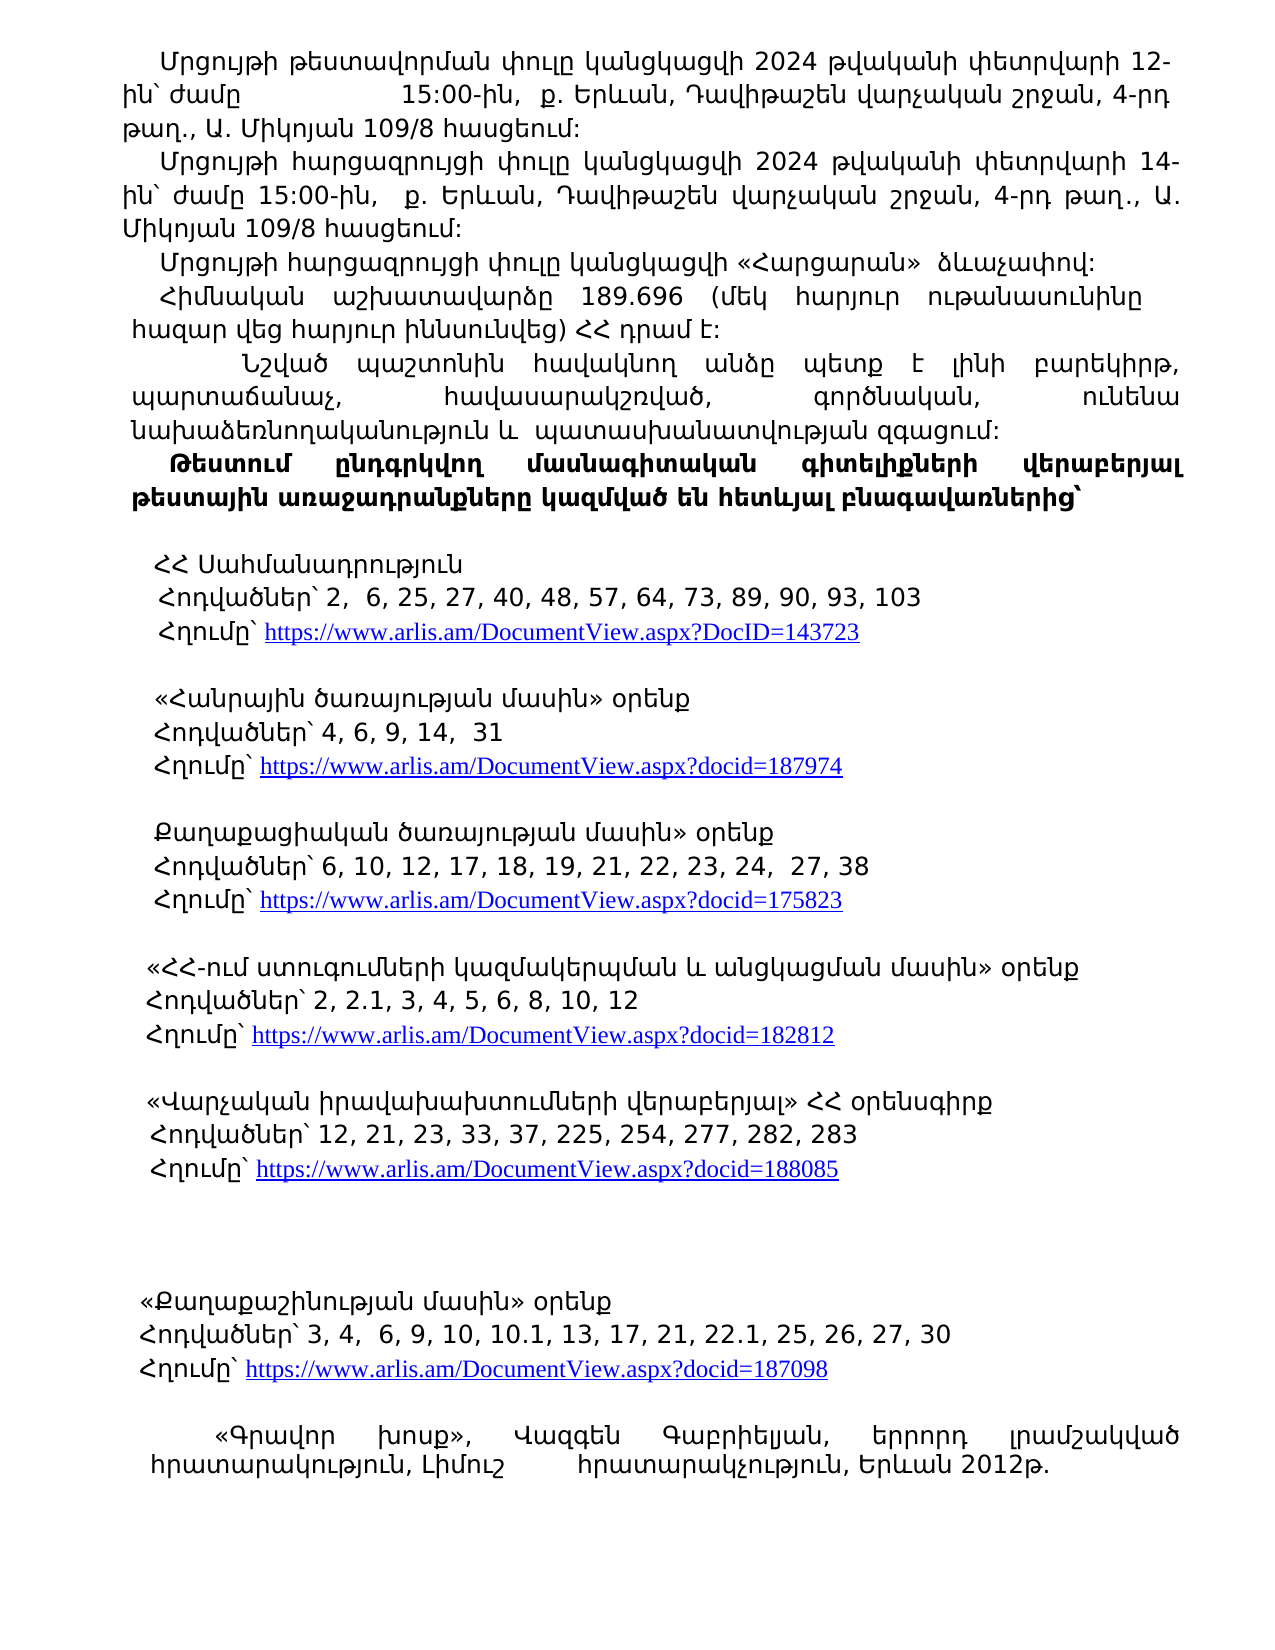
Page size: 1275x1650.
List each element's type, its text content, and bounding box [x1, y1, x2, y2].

text Հոդվածներ՝ 12, 21, 23, 33, 37, 225, 254, 277, 282, 283 [150, 1121, 1181, 1150]
text Մրցույթի թեստավորման փուլը կանցկացվի 2024 թվականի փետրվարի 12-ին՝ ժամը 15:00-ին, ք. Երևան, Դավիթաշեն վարչական շրջան, 4-րդ թաղ․, Ա․ Միկոյան 109/8 հասցեում: [131, 47, 1181, 143]
text Թեստում ընդգրկվող մասնագիտական գիտելիքների վերաբերյալ թեստային առաջադրանքները կազմված են հետևյալ բնագավառներից՝ [131, 449, 1181, 512]
text Հոդվածներ՝ 3, 4, 6, 9, 10, 10.1, 13, 17, 21, 22․1, 25, 26, 27, 30 [131, 1320, 1181, 1349]
text Հղումը՝ https://www.arlis.am/DocumentView.aspx?docid=182812 [122, 1020, 1181, 1049]
text Հոդվածներ՝ 4, 6, 9, 14, 31 [122, 718, 1181, 747]
text «Գրավոր խոսք», Վազգեն Գաբրիելյան, երրորդ լրամշակված հրատարակություն, Լիմուշ հրատարակչություն, Երևան 2012թ. [131, 1421, 1181, 1479]
text Հոդվածներ՝ 2, 6, 25, 27, 40, 48, 57, 64, 73, 89, 90, 93, 103 [47, 583, 1181, 613]
text Հիմնական աշխատավարձը 189.696 (մեկ հարյուր ութանասունինը հազար վեց հարյուր իննսունվեց) ՀՀ դրամ է: [131, 282, 1144, 344]
text «Քաղաքաշինության մասին» օրենք [131, 1287, 1181, 1316]
text ՀՀ Սահմանադրություն [122, 550, 1181, 579]
text Հղումը՝ https://www.arlis.am/DocumentView.aspx?docid=188085 [150, 1154, 1181, 1183]
text «Հանրային ծառայության մասին» օրենք [122, 684, 1181, 713]
text Հոդվածներ՝ 6, 10, 12, 17, 18, 19, 21, 22, 23, 24, 27, 38 [122, 852, 1181, 881]
text Քաղաքացիական ծառայության մասին» օրենք [122, 818, 1181, 848]
text Հղումը՝ https://www.arlis.am/DocumentView.aspx?DocID=143723 [47, 617, 1181, 646]
text Նշված պաշտոնին հավակնող անձը պետք է լինի բարեկիրթ, պարտաճանաչ, հավասարակշռված, գործնական, ունենա նախաձեռնողականություն և պատասխանատվության զգացում: [131, 349, 1181, 445]
text «ՀՀ-ում ստուգումների կազմակերպման և անցկացման մասին» օրենք [122, 953, 1181, 982]
text Հղումը՝ https://www.arlis.am/DocumentView.aspx?docid=187974 [122, 751, 1181, 781]
text Մրցույթի հարցազրույցի փուլը կանցկացվի «Հարցարան» ձևաչափով: [141, 248, 1172, 277]
text Հոդվածներ՝ 2, 2.1, 3, 4, 5, 6, 8, 10, 12 [122, 986, 1181, 1016]
text Հղումը՝ https://www.arlis.am/DocumentView.aspx?docid=175823 [122, 886, 1181, 915]
text «Վարչական իրավախախտումների վերաբերյալ» ՀՀ օրենսգիրք [122, 1087, 1181, 1116]
text Մրցույթի հարցազրույցի փուլը կանցկացվի 2024 թվականի փետրվարի 14-ին՝ ժամը 15:00-ին, ք. Երևան, Դավիթաշեն վարչական շրջան, 4-րդ թաղ․, Ա․ Միկոյան 109/8 հասցեում: [122, 147, 1181, 244]
text Հղումը՝ https://www.arlis.am/DocumentView.aspx?docid=187098 [131, 1354, 1181, 1383]
